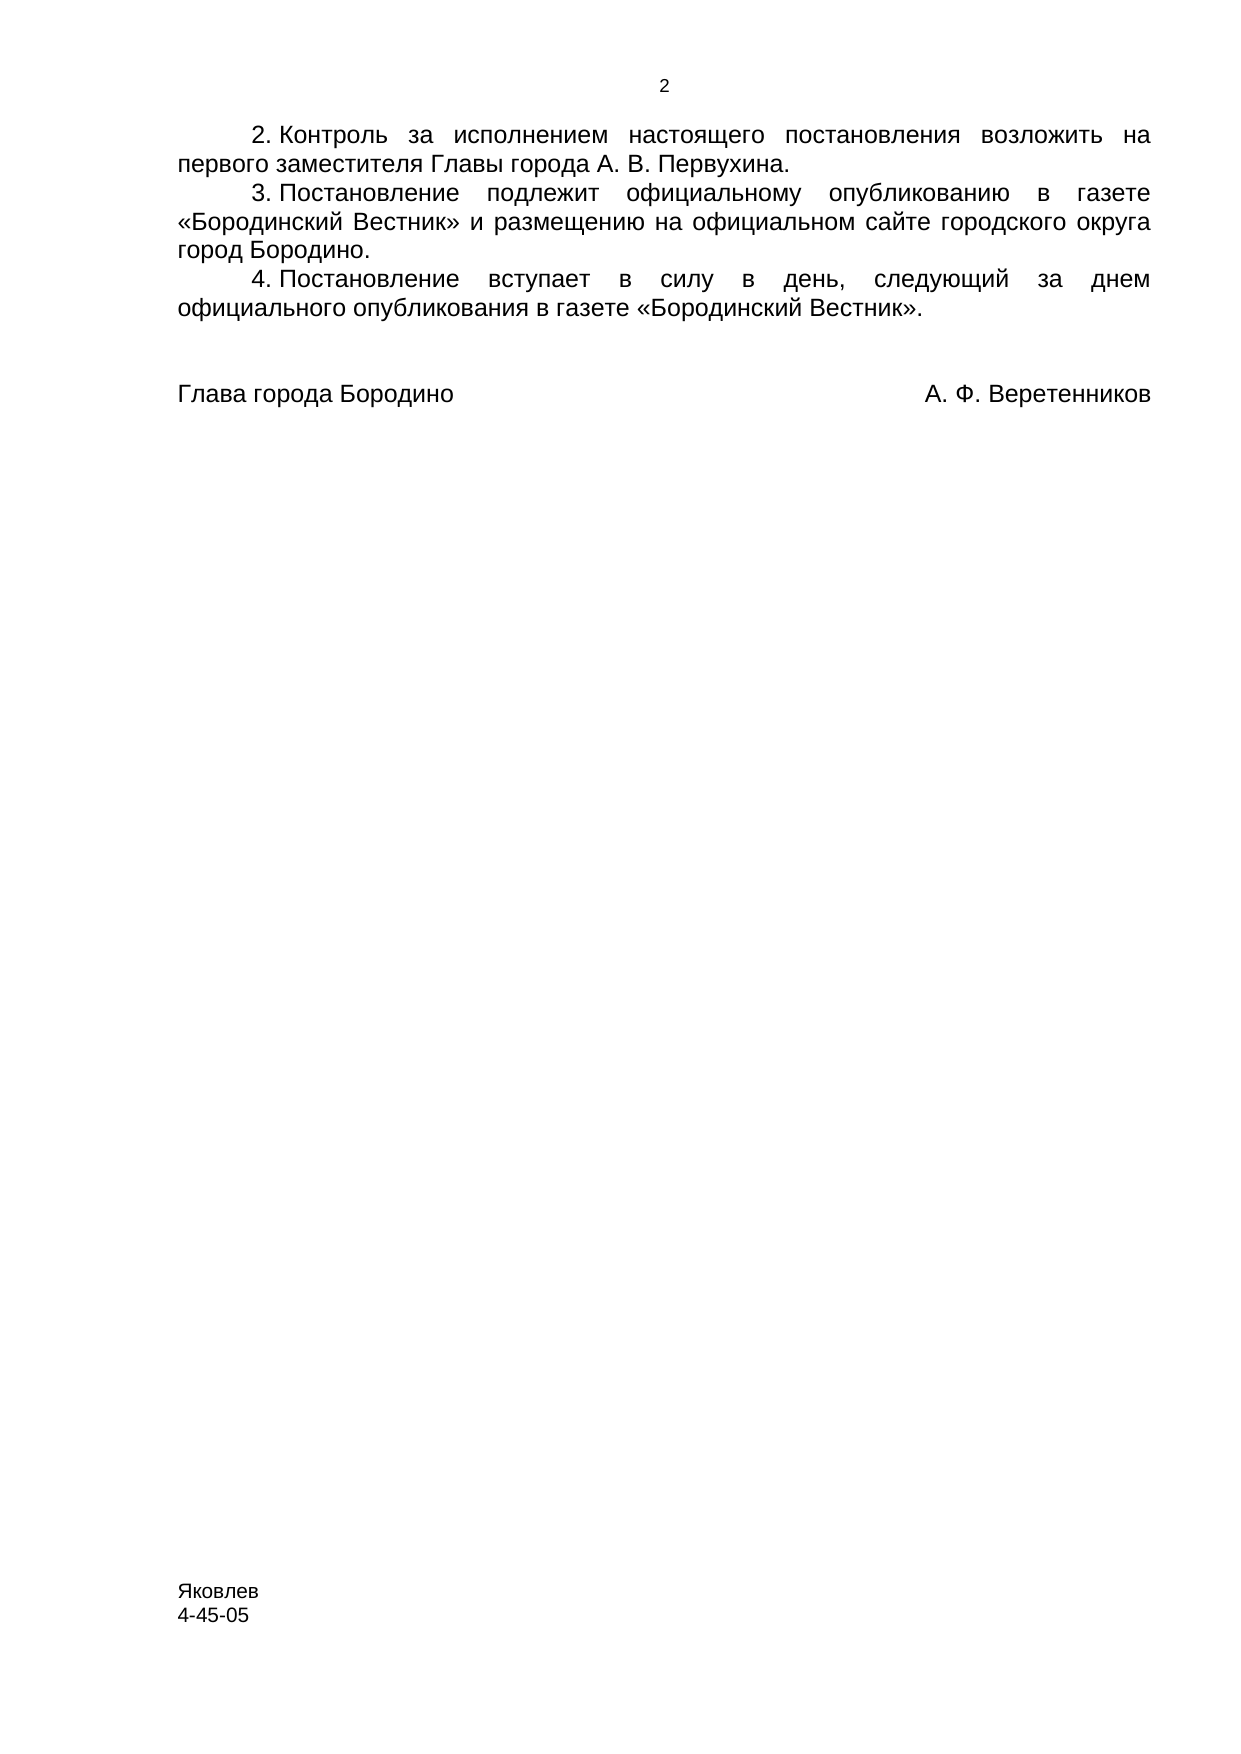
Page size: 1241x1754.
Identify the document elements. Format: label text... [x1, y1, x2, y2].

table_header Глава города Бородино [166, 379, 663, 429]
table_header А. Ф. Веретенников [663, 379, 1163, 429]
text 4-45-05 [177, 1603, 1152, 1627]
list Постановление подлежит официальному опубликованию в газете «Бородинский Вестник» и размещению на официальном сайте городского округа город Бородино. [177, 178, 1152, 264]
text Яковлев [177, 1579, 1152, 1603]
list Постановление вступает в силу в день, следующий за днем официального опубликования в газете «Бородинский Вестник». [177, 264, 1152, 322]
list Контроль за исполнением настоящего постановления возложить на первого заместителя Главы города А. В. Первухина. [177, 121, 1152, 178]
